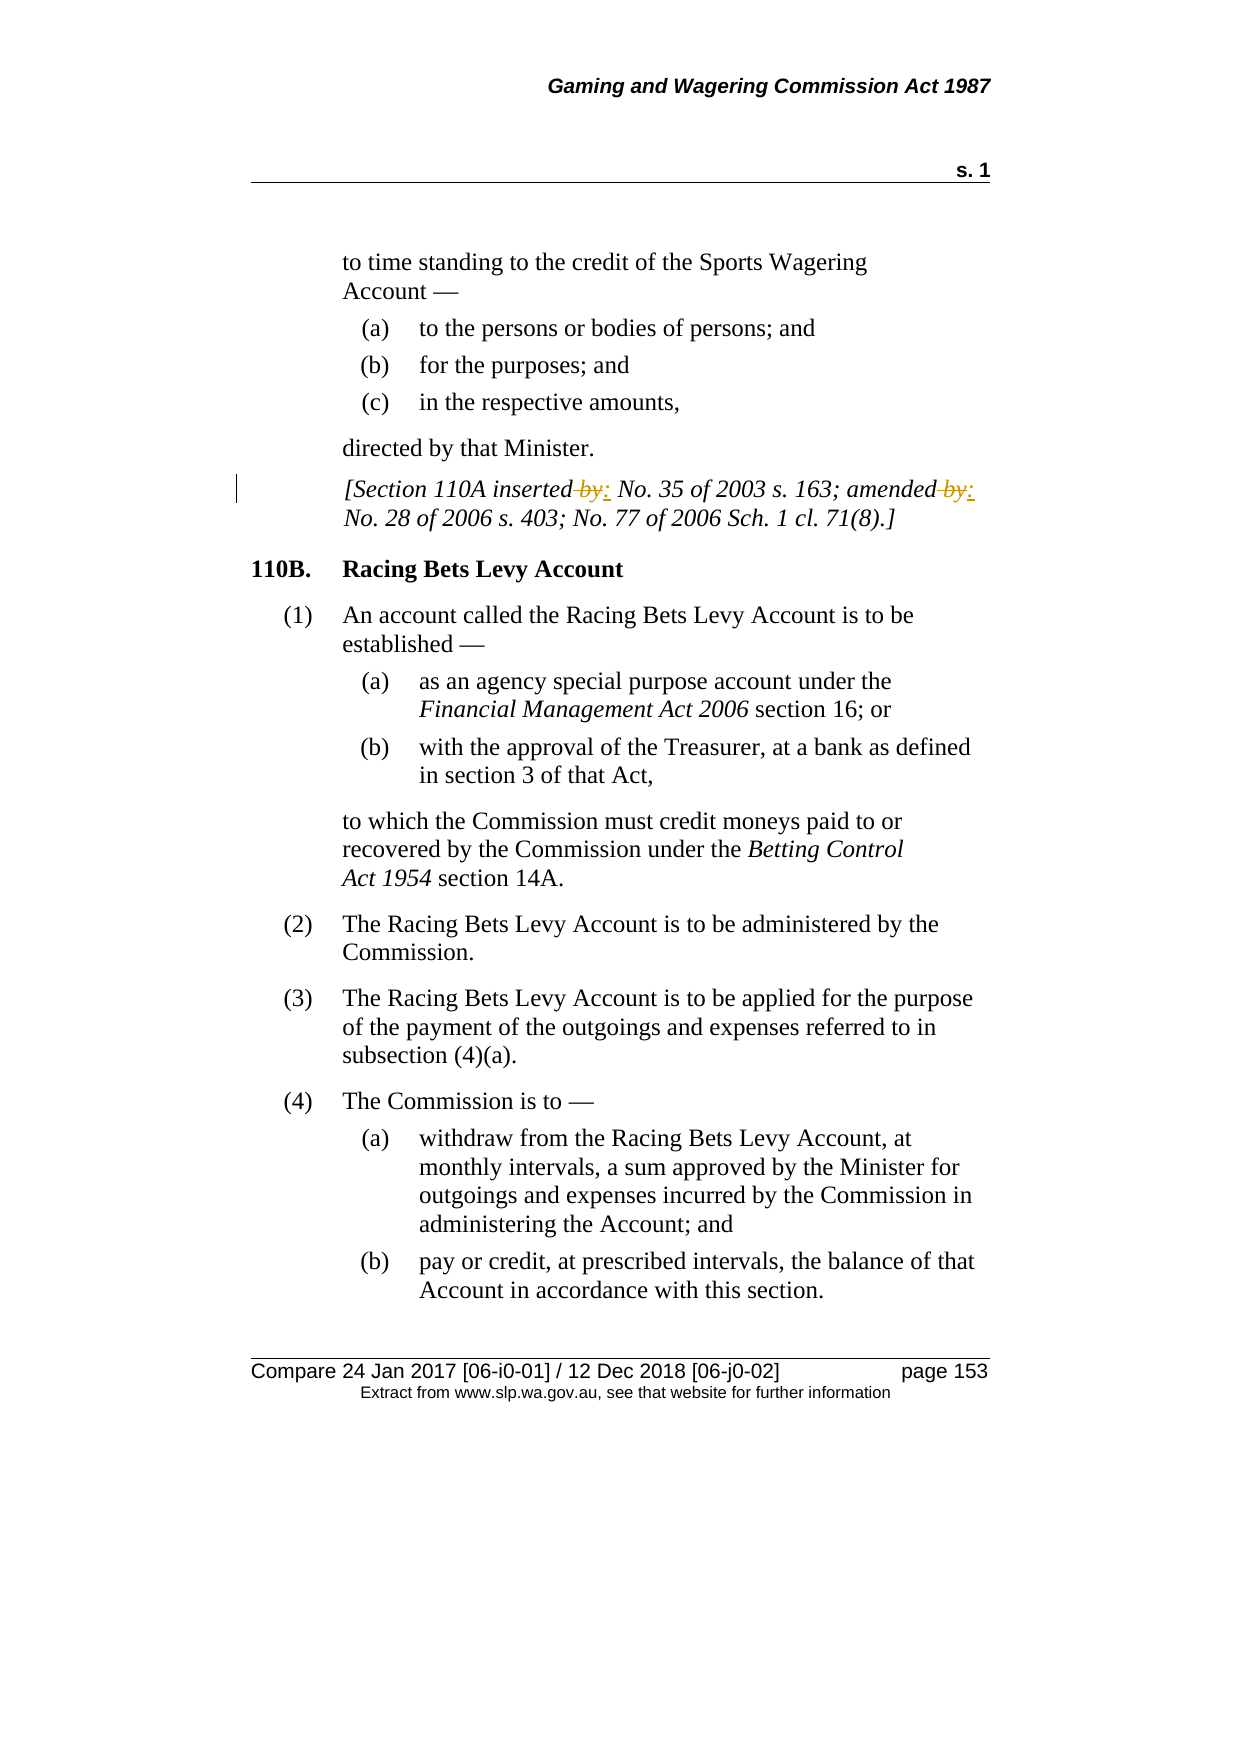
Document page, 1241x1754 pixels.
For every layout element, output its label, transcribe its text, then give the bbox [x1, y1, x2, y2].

text directed by that Minister. [251, 433, 990, 462]
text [251, 247, 990, 305]
text (4) The Commission is to — [251, 1086, 990, 1114]
text (a) withdraw from the Racing Bets Levy Account, at monthly intervals, a sum approved by the Minister for outgoings and expenses incurred by the Commission in administering the Account; and [251, 1123, 990, 1238]
text [Section 110A inserted No. 35 of 2003 s. 163; amended No. 28 of 2006 s. 403; No. 77 of 2006 Sch. 1 cl. 71(8).] [251, 474, 990, 532]
subtitle 110B. Racing Bets Levy Account [251, 554, 990, 583]
text (1) An account called the Racing Bets Levy Account is to be established — [251, 600, 990, 657]
text (b) with the approval of the Treasurer, at a bank as defined in section 3 of that Act, [251, 732, 990, 789]
text (b) for the purposes; and [251, 350, 990, 379]
text (c) in the respective amounts, [251, 387, 990, 416]
text (b) pay or credit, at prescribed intervals, the balance of that Account in accordance with this section. [251, 1246, 990, 1304]
text (a) as an agency special purpose account under the Financial Management Act 2006 section 16; or [251, 666, 990, 723]
text (2) The Racing Bets Levy Account is to be administered by the Commission. [251, 909, 990, 966]
text (a) to the persons or bodies of persons; and [251, 313, 990, 342]
text (3) The Racing Bets Levy Account is to be applied for the purpose of the payment of the outgoings and expenses referred to in subsection (4)(a). [251, 983, 990, 1069]
text to which the Commission must credit moneys paid to or recovered by the Commission under the Betting Control Act 1954 section 14A. [251, 806, 990, 892]
